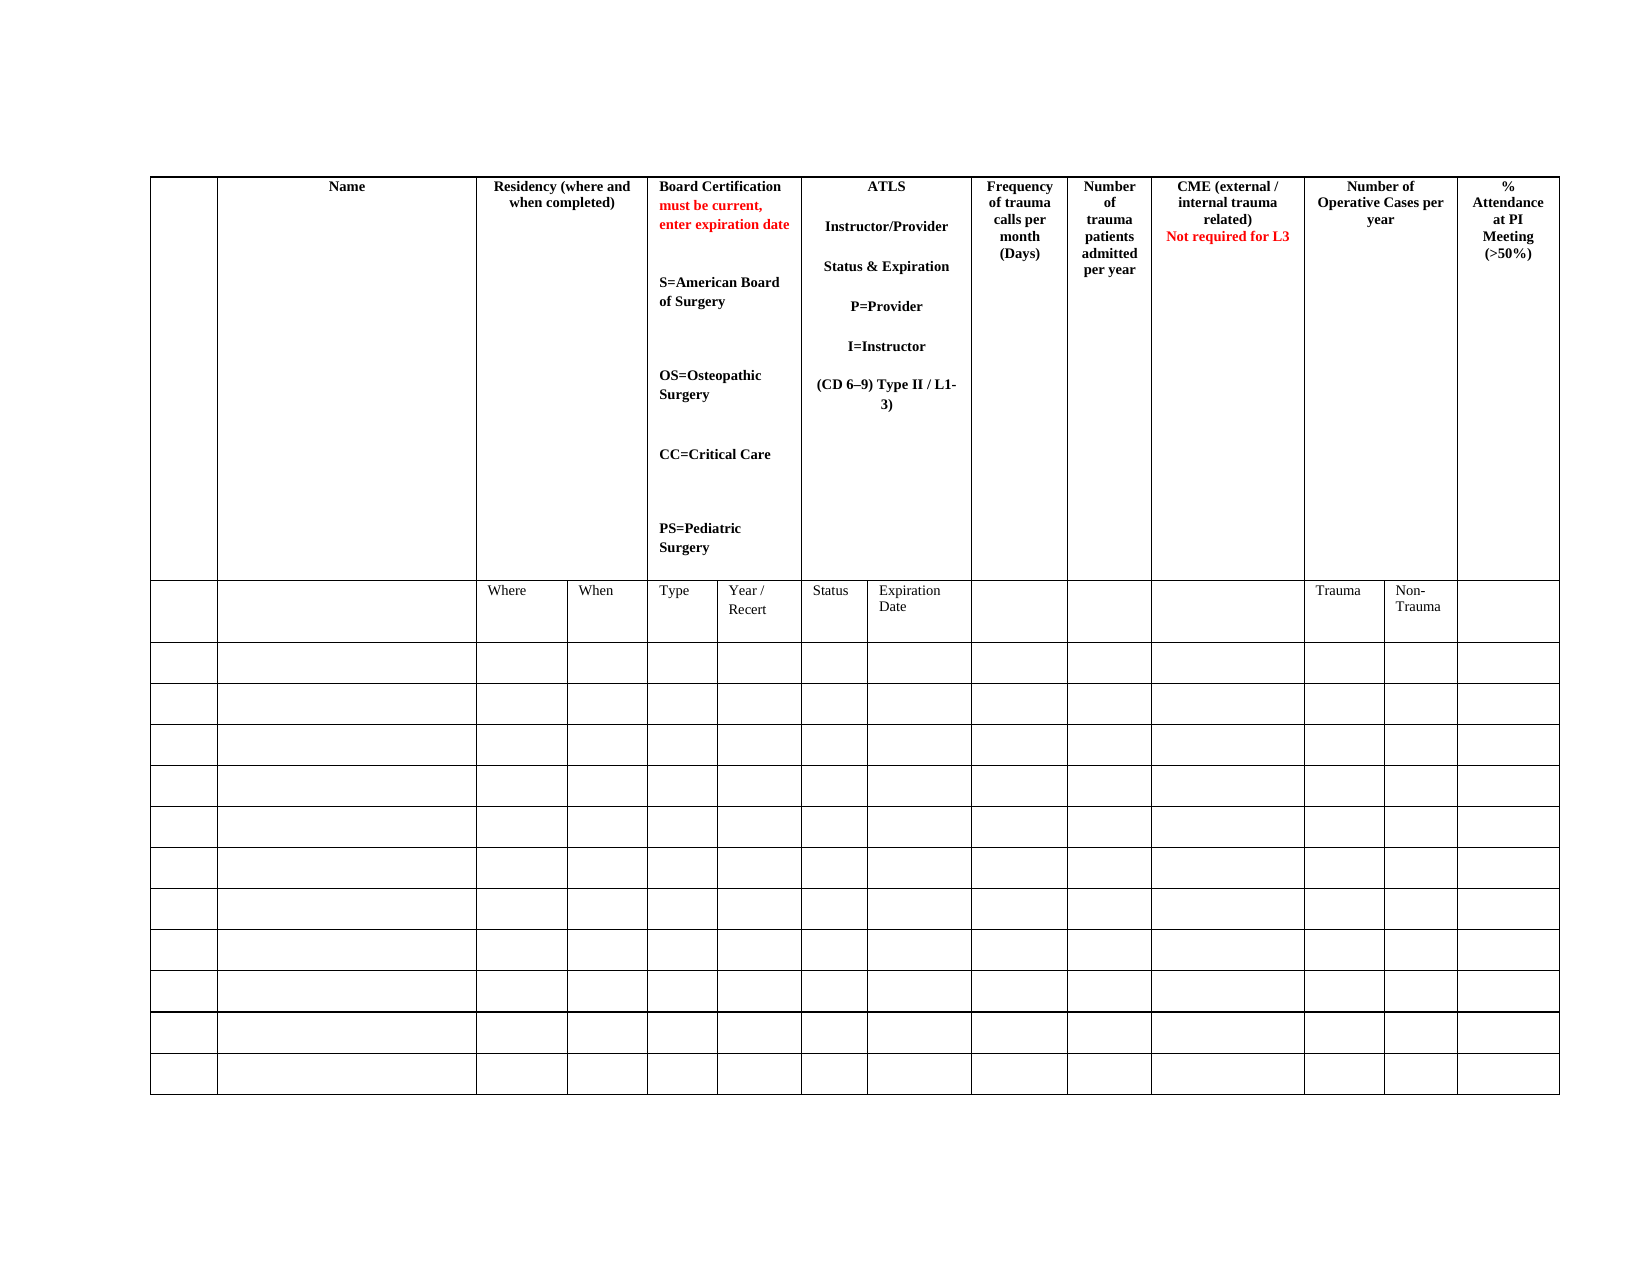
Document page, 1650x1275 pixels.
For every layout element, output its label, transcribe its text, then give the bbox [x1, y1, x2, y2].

table_cell [1458, 1054, 1559, 1093]
table_cell [218, 684, 476, 724]
table_cell [802, 766, 867, 806]
table_header CME (external / internal trauma related) Not required for L3 [1152, 178, 1304, 580]
table_cell [1068, 1013, 1151, 1052]
table_cell [972, 848, 1067, 888]
table_cell [718, 1013, 801, 1052]
table_cell [1068, 725, 1151, 765]
table_cell [1385, 684, 1457, 724]
table_cell [718, 848, 801, 888]
table_cell [1068, 643, 1151, 683]
table_cell [648, 725, 717, 765]
table_cell [218, 581, 476, 642]
table_cell Trauma [1305, 581, 1384, 642]
table_cell [868, 766, 971, 806]
table_cell [868, 1054, 971, 1093]
table_cell [568, 1013, 647, 1052]
table_cell [718, 807, 801, 847]
table_cell [972, 807, 1067, 847]
table_cell [1152, 1054, 1304, 1093]
table_cell [218, 807, 476, 847]
table_cell [477, 807, 567, 847]
table_cell [1305, 1054, 1384, 1093]
table_cell [477, 643, 567, 683]
table_cell [1152, 930, 1304, 970]
table_cell [1385, 807, 1457, 847]
table_cell [151, 930, 217, 970]
table_cell [1458, 848, 1559, 888]
table_cell [1068, 581, 1151, 642]
table_header [151, 178, 217, 580]
table_cell [477, 1013, 567, 1052]
table_cell When [568, 581, 647, 642]
table_cell [868, 930, 971, 970]
table_cell [972, 684, 1067, 724]
table_cell [802, 971, 867, 1011]
table_cell [218, 930, 476, 970]
table_cell [648, 848, 717, 888]
table_cell [802, 643, 867, 683]
table_cell [718, 971, 801, 1011]
table_cell [151, 643, 217, 683]
table_cell [1152, 971, 1304, 1011]
table_cell [1305, 1013, 1384, 1052]
table_cell [972, 889, 1067, 929]
table_cell [1305, 807, 1384, 847]
table_cell [972, 1054, 1067, 1093]
table_cell [1305, 848, 1384, 888]
table_header Frequency of trauma calls per month (Days) [972, 178, 1067, 580]
table_cell [802, 1054, 867, 1093]
table_cell [1305, 725, 1384, 765]
table_cell [151, 1054, 217, 1093]
table_cell [1458, 1013, 1559, 1052]
table_header Board Certification must be current, enter expiration date S=American Board of Surgery OS=Osteopathic Surgery CC=Critical Care PS=Pediatric Surgery [648, 178, 801, 580]
table_cell [151, 807, 217, 847]
table_cell [218, 725, 476, 765]
table_header Name [218, 178, 476, 580]
table_cell [1068, 807, 1151, 847]
table_cell [868, 1013, 971, 1052]
table_cell [1068, 930, 1151, 970]
table_cell [1068, 684, 1151, 724]
table_cell [648, 684, 717, 724]
table_cell [568, 725, 647, 765]
table_cell [1385, 766, 1457, 806]
table_cell [1152, 643, 1304, 683]
table_cell [477, 889, 567, 929]
table_header Residency (where and when completed) [477, 178, 647, 580]
table_header % Attendance at PI Meeting (>50%) [1458, 178, 1559, 580]
table_cell [218, 889, 476, 929]
table_cell [1305, 889, 1384, 929]
table_cell [218, 1013, 476, 1052]
table_cell [802, 684, 867, 724]
table_cell [802, 930, 867, 970]
table_cell [477, 971, 567, 1011]
table_cell [568, 848, 647, 888]
table_cell [718, 766, 801, 806]
table_cell [972, 581, 1067, 642]
table_cell [477, 848, 567, 888]
table_cell [972, 766, 1067, 806]
table_cell [477, 766, 567, 806]
table_cell [972, 725, 1067, 765]
table_cell [568, 807, 647, 847]
table_cell [1385, 848, 1457, 888]
table_cell Where [477, 581, 567, 642]
table_cell [718, 725, 801, 765]
table_cell [1458, 643, 1559, 683]
table_cell [1385, 889, 1457, 929]
table_cell [1385, 971, 1457, 1011]
table_cell [1305, 684, 1384, 724]
table_cell [1152, 1013, 1304, 1052]
table_cell [972, 971, 1067, 1011]
table_cell [648, 971, 717, 1011]
table_cell [568, 766, 647, 806]
table_cell [648, 889, 717, 929]
table_cell [868, 643, 971, 683]
table_header Number of Operative Cases per year [1305, 178, 1457, 580]
table_cell [868, 807, 971, 847]
table_cell [1152, 766, 1304, 806]
table_cell [1068, 1054, 1151, 1093]
table_cell [477, 725, 567, 765]
table_cell [568, 889, 647, 929]
table_cell [868, 725, 971, 765]
table_cell [218, 848, 476, 888]
table_cell [868, 971, 971, 1011]
table_cell [218, 643, 476, 683]
table_cell [151, 848, 217, 888]
table_cell [568, 1054, 647, 1093]
table_cell [218, 1054, 476, 1093]
table_cell [648, 643, 717, 683]
table_cell [648, 930, 717, 970]
table_cell [972, 930, 1067, 970]
table_cell [802, 807, 867, 847]
table_cell [1385, 643, 1457, 683]
table_cell [151, 725, 217, 765]
table_cell [568, 971, 647, 1011]
table_header ATLS Instructor/Provider Status & Expiration P=Provider I=Instructor (CD 6–9) Type II / L1-3) [802, 178, 971, 580]
table_cell Type [648, 581, 717, 642]
table_cell Non-Trauma [1385, 581, 1457, 642]
table_cell [648, 807, 717, 847]
table_cell [568, 684, 647, 724]
table_cell [718, 930, 801, 970]
table_cell [1385, 1054, 1457, 1093]
table_cell [718, 643, 801, 683]
table_cell [218, 766, 476, 806]
table_cell [868, 889, 971, 929]
table_cell [1068, 889, 1151, 929]
table_cell [1152, 725, 1304, 765]
table_cell [1385, 725, 1457, 765]
table_cell [1458, 581, 1559, 642]
table_cell [1068, 848, 1151, 888]
table_cell [568, 643, 647, 683]
table_cell [868, 684, 971, 724]
table_cell Expiration Date [868, 581, 971, 642]
table_cell [1458, 807, 1559, 847]
table_cell [802, 848, 867, 888]
table_cell [1152, 684, 1304, 724]
table_cell [151, 581, 217, 642]
table_cell [648, 766, 717, 806]
table_header Number of trauma patients admitted per year [1068, 178, 1151, 580]
table_cell [1385, 930, 1457, 970]
table_cell [218, 971, 476, 1011]
table_cell [1458, 930, 1559, 970]
table_cell [1305, 971, 1384, 1011]
table_cell [1152, 581, 1304, 642]
table_cell [868, 848, 971, 888]
table_cell [1068, 766, 1151, 806]
table_cell [1152, 889, 1304, 929]
table_cell [1305, 766, 1384, 806]
table_cell [1305, 643, 1384, 683]
table_cell [718, 1054, 801, 1093]
table_cell [1305, 930, 1384, 970]
table_cell [718, 889, 801, 929]
table_cell [972, 1013, 1067, 1052]
table_cell [648, 1013, 717, 1052]
table_cell [1152, 848, 1304, 888]
table_cell [802, 889, 867, 929]
table_cell Year / Recert [718, 581, 801, 642]
table_cell [477, 930, 567, 970]
table_cell [1068, 971, 1151, 1011]
table_cell [1458, 684, 1559, 724]
table_cell [1458, 725, 1559, 765]
table_cell [568, 930, 647, 970]
table_cell [802, 725, 867, 765]
table_cell [1458, 766, 1559, 806]
table_cell [151, 1013, 217, 1052]
table_cell [802, 1013, 867, 1052]
table_cell [648, 1054, 717, 1093]
table_cell [477, 1054, 567, 1093]
table_cell [1152, 807, 1304, 847]
table_cell [151, 889, 217, 929]
table_cell Status [802, 581, 867, 642]
table_cell [1385, 1013, 1457, 1052]
table_cell [1458, 971, 1559, 1011]
table_cell [477, 684, 567, 724]
table_cell [151, 684, 217, 724]
table_cell [718, 684, 801, 724]
table_cell [1458, 889, 1559, 929]
table_cell [151, 971, 217, 1011]
table_cell [151, 766, 217, 806]
table_cell [972, 643, 1067, 683]
